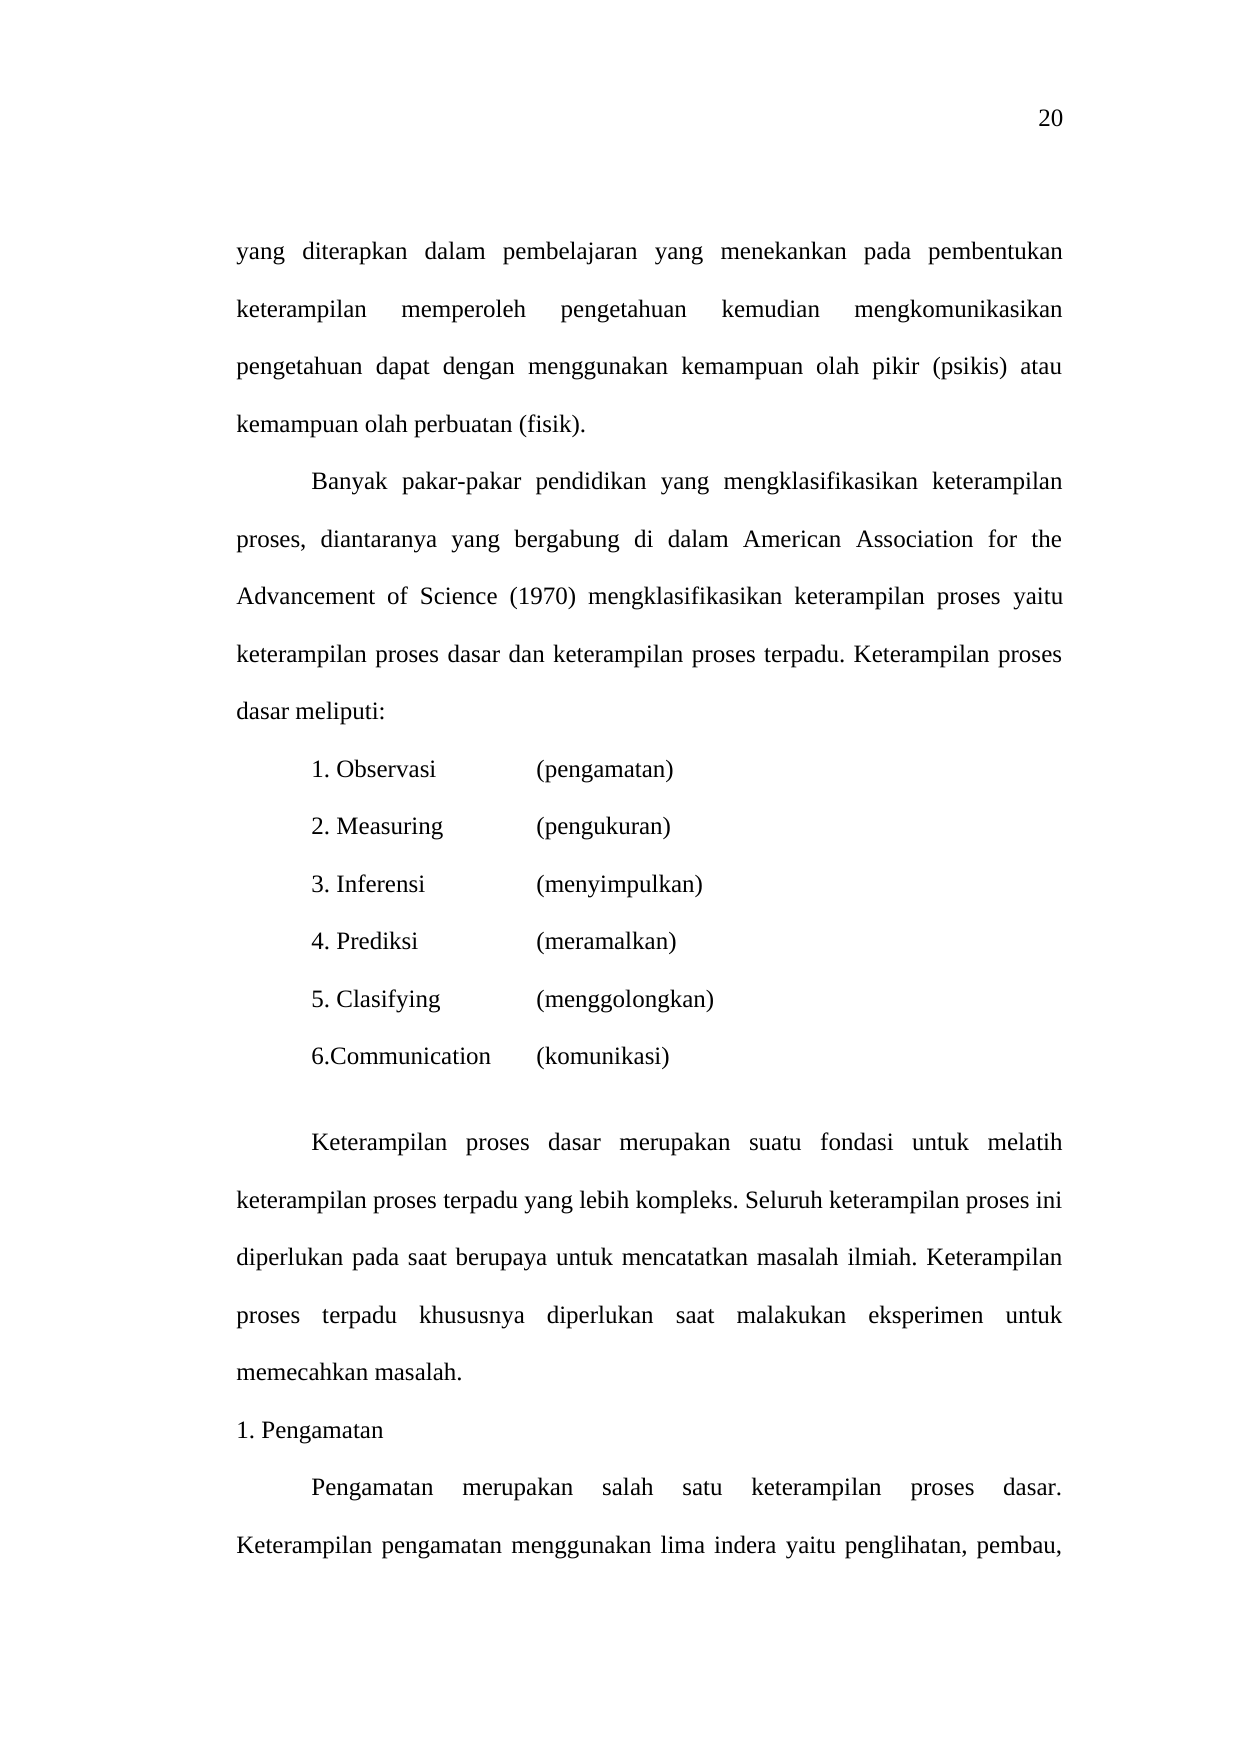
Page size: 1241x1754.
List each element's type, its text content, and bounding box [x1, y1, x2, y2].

text 2. Measuring (pengukuran) [236, 811, 1063, 840]
text 3. Inferensi (menyimpulkan) [236, 869, 1063, 897]
text 4. Prediksi (meramalkan) [236, 926, 1063, 955]
text Keterampilan proses dasar merupakan suatu fondasi untuk melatih keterampilan proses terpadu yang lebih kompleks. Seluruh keterampilan proses ini diperlukan pada saat berupaya untuk mencatatkan masalah ilmiah. Keterampilan proses terpadu khususnya diperlukan saat malakukan eksperimen untuk memecahkan masalah. [236, 1127, 1063, 1386]
text 6.Communication (komunikasi) [236, 1041, 1063, 1070]
text 1. Pengamatan [236, 1415, 1063, 1444]
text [236, 236, 1063, 437]
text 5. Clasifying (menggolongkan) [236, 984, 1063, 1012]
text Banyak pakar-pakar pendidikan yang mengklasifikasikan keterampilan proses, diantaranya yang bergabung di dalam American Association for the Advancement of Science (1970) mengklasifikasikan keterampilan proses yaitu keterampilan proses dasar dan keterampilan proses terpadu. Keterampilan proses dasar meliputi: [236, 466, 1063, 725]
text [236, 1472, 1063, 1559]
text 1. Observasi (pengamatan) [236, 754, 1063, 782]
